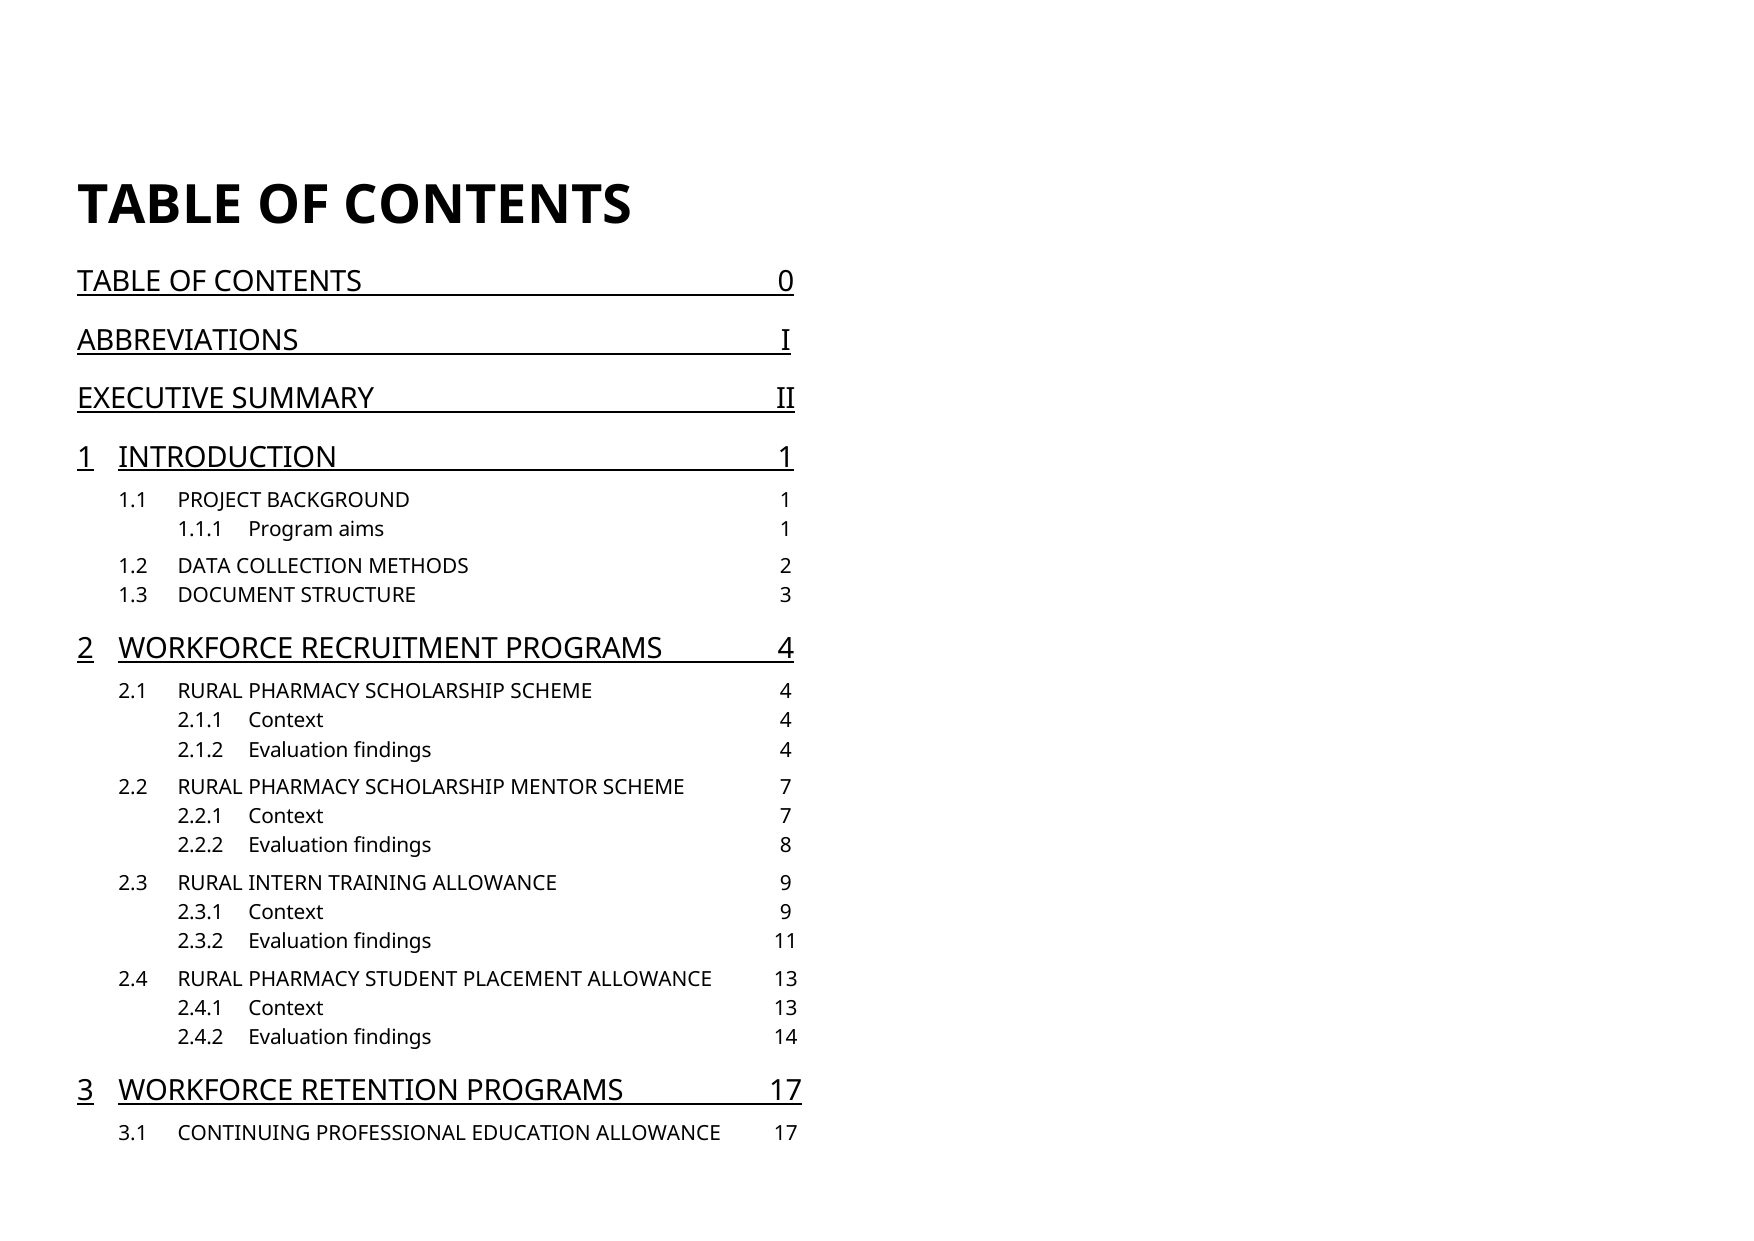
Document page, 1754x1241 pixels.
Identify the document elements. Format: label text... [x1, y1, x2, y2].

text 2.4 Rural Pharmacy Student Placement Allowance 13 [118, 963, 1512, 992]
subtitle TABLE OF CONTENTS [77, 177, 811, 236]
text Executive SUmmary ii [77, 377, 1512, 417]
text 2.4.2 Evaluation findings 14 [177, 1022, 1512, 1051]
text 2 Workforce recruitment programs 4 [77, 628, 1512, 667]
text 2.3.2 Evaluation findings 11 [177, 926, 1512, 955]
text 2.1.2 Evaluation findings 4 [177, 734, 1512, 763]
text 1.3 Document structure 3 [118, 580, 1512, 609]
text TABLE OF CONTENTS 0 [77, 261, 1512, 300]
text 2.3 Rural Intern Training Allowance 9 [118, 867, 1512, 897]
text 1.2 Data collection methods 2 [118, 551, 1512, 580]
text 3 Workforce retention programs 17 [77, 1069, 1512, 1109]
text 1.1 project background 1 [118, 484, 1512, 513]
text 1.1.1 Program aims 1 [177, 513, 1512, 542]
text 2.2.2 Evaluation findings 8 [177, 830, 1512, 859]
text 2.2 Rural Pharmacy Scholarship Mentor Scheme 7 [118, 772, 1512, 801]
text 2.3.1 Context 9 [177, 897, 1512, 926]
text 3.1 Continuing Professional Education Allowance 17 [118, 1117, 1512, 1147]
text 2.4.1 Context 13 [177, 992, 1512, 1022]
text 2.2.1 Context 7 [177, 801, 1512, 830]
text 2.1.1 Context 4 [177, 705, 1512, 734]
text Abbreviations i [77, 319, 1512, 359]
text 2.1 Rural Pharmacy Scholarship Scheme 4 [118, 676, 1512, 705]
text 1 Introduction 1 [77, 436, 1512, 476]
